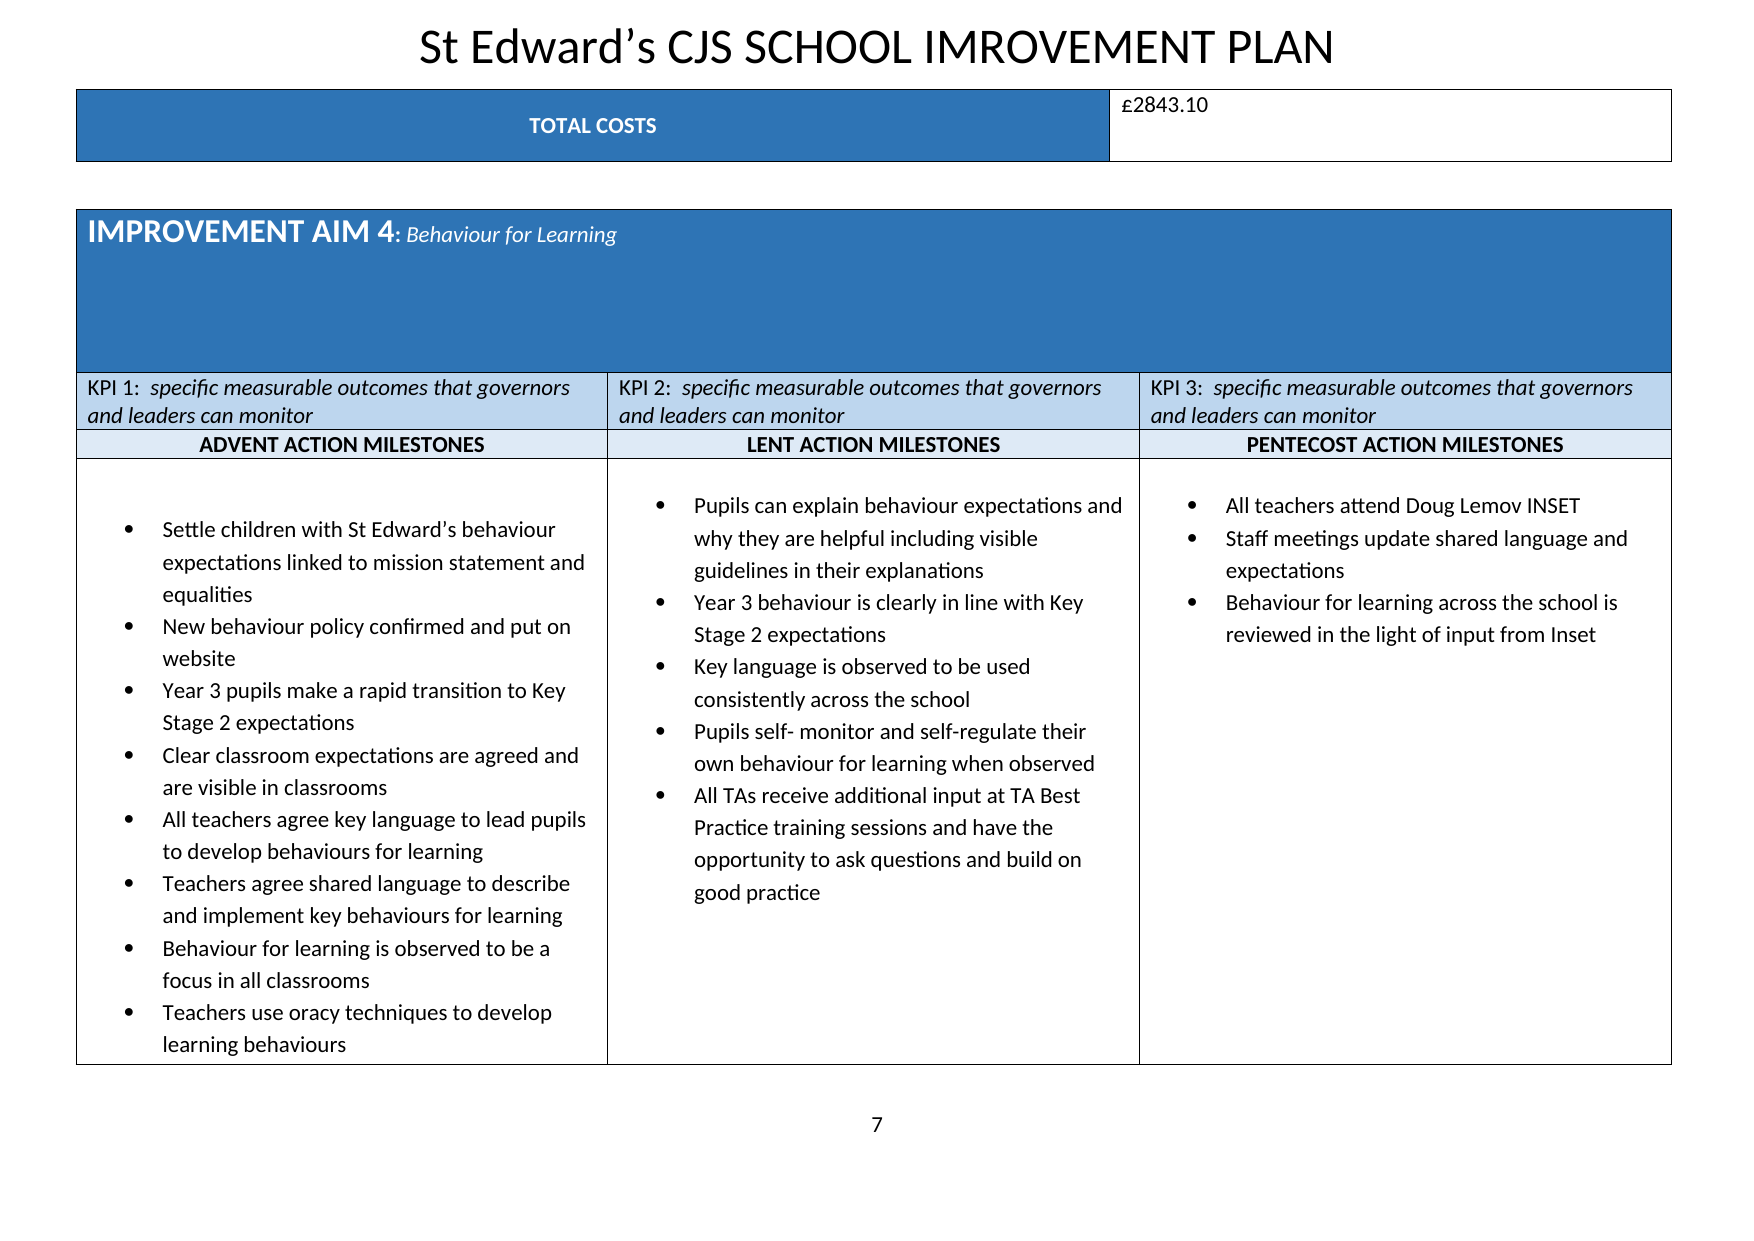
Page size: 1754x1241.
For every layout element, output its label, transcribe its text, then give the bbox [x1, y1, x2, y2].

table_cell Pupils can explain behaviour expectations and why they are helpful including visible guidelines in their explanations Year 3 behaviour is clearly in line with Key Stage 2 expectations Key language is observed to be used consistently across the school Pupils self- monitor and self-regulate their own behaviour for learning when observed All TAs receive additional input at TA Best Practice training sessions and have the opportunity to ask questions and build on good practice [608, 459, 1139, 1063]
table_cell LENT ACTION MILESTONES [608, 430, 1139, 458]
table_cell TOTAL COSTS [77, 90, 1109, 161]
table_cell ADVENT ACTION MILESTONES [77, 430, 607, 458]
table_cell KPI 3: specific measurable outcomes that governors and leaders can monitor [1140, 373, 1671, 429]
table_cell All teachers attend Doug Lemov INSET Staff meetings update shared language and expectations Behaviour for learning across the school is reviewed in the light of input from Inset [1140, 459, 1671, 1063]
table_cell Settle children with St Edward’s behaviour expectations linked to mission statement and equalities New behaviour policy confirmed and put on website Year 3 pupils make a rapid transition to Key Stage 2 expectations Clear classroom expectations are agreed and are visible in classrooms All teachers agree key language to lead pupils to develop behaviours for learning Teachers agree shared language to describe and implement key behaviours for learning Behaviour for learning is observed to be a focus in all classrooms Teachers use oracy techniques to develop learning behaviours [77, 459, 607, 1063]
table_header IMPROVEMENT AIM 4: Behaviour for Learning [77, 210, 1671, 372]
table_cell KPI 2: specific measurable outcomes that governors and leaders can monitor [608, 373, 1139, 429]
table_cell £2843.10 [1110, 90, 1671, 161]
table_cell PENTECOST ACTION MILESTONES [1140, 430, 1671, 458]
table_cell KPI 1: specific measurable outcomes that governors and leaders can monitor [77, 373, 607, 429]
